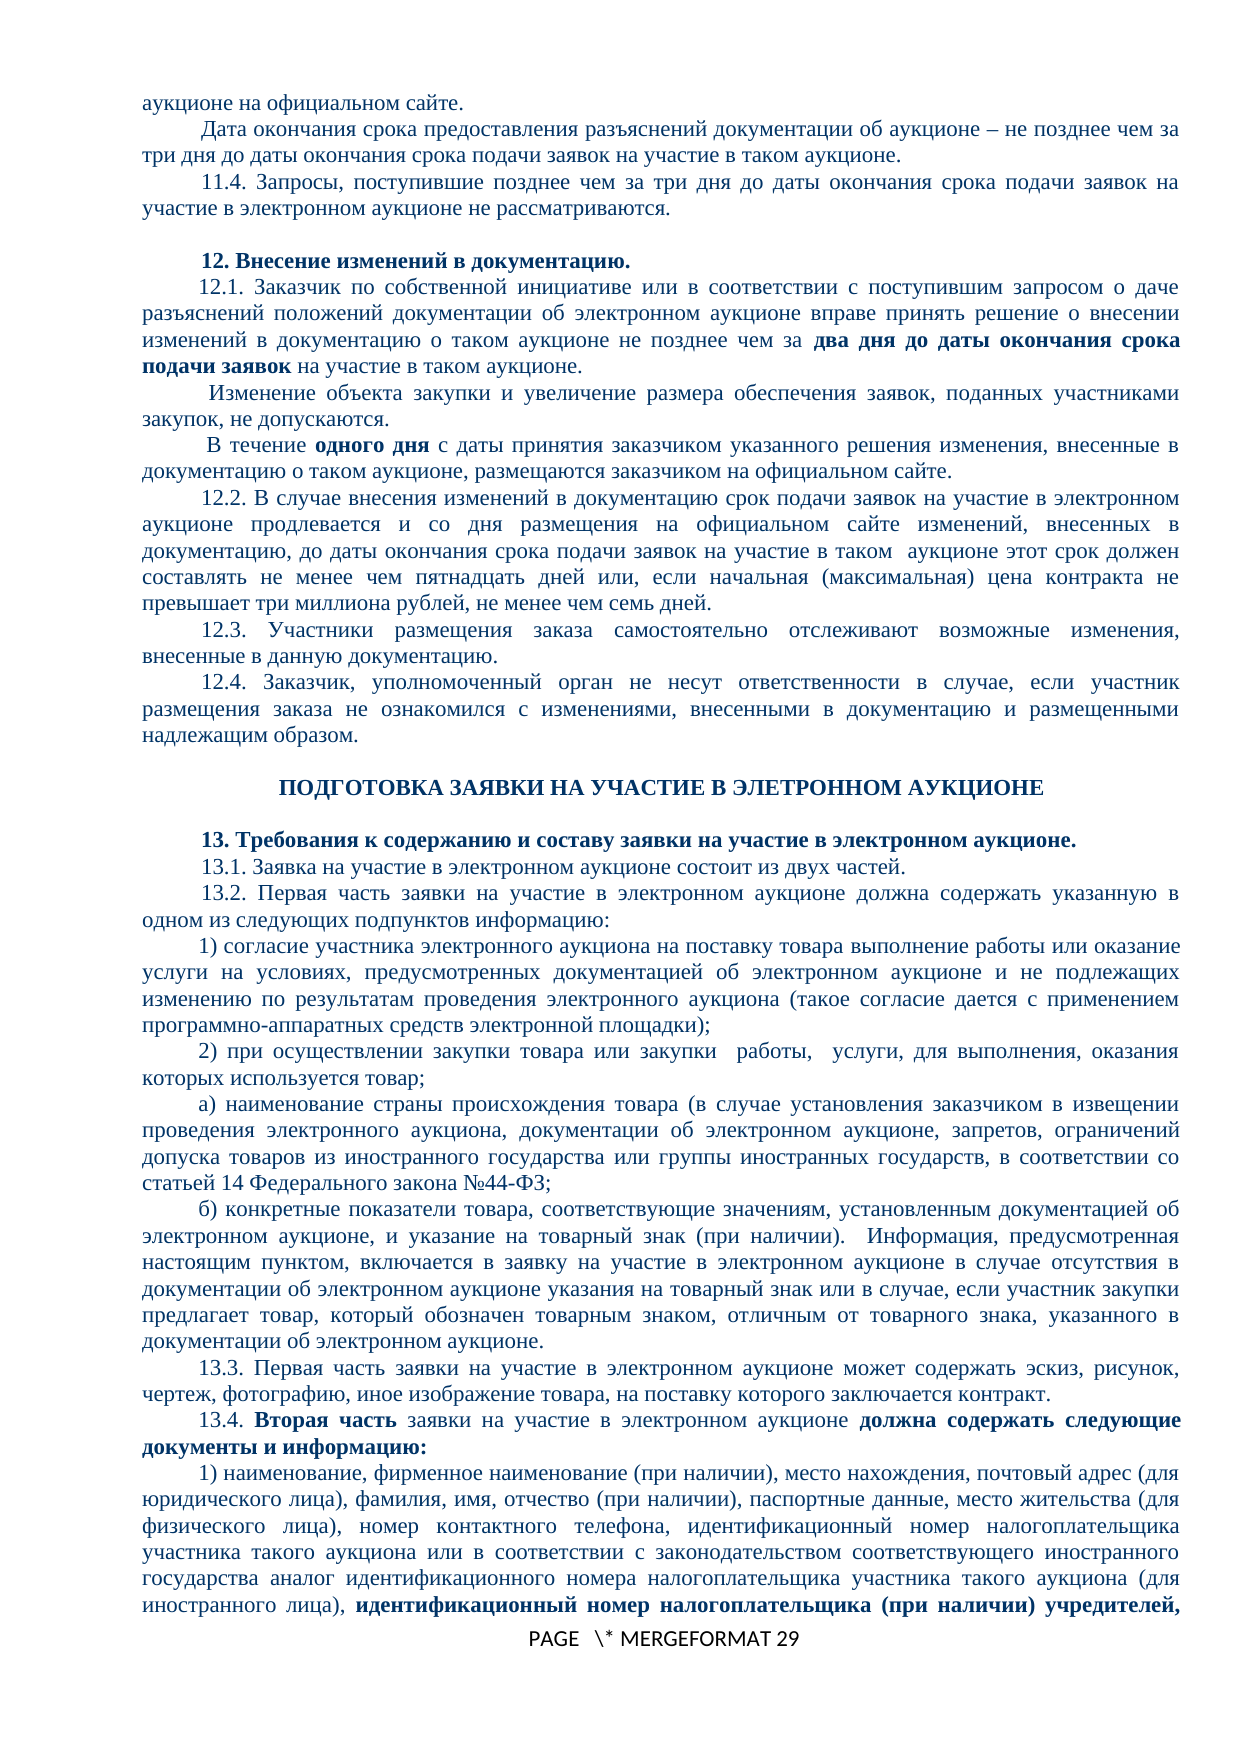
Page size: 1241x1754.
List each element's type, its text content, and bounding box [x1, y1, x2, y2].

text 12.2. В случае внесения изменений в документацию срок подачи заявок на участие в электронном аукционе продлевается и со дня размещения на официальном сайте изменений, внесенных в документацию, до даты окончания срока подачи заявок на участие в таком аукционе этот срок должен составлять не менее чем пятнадцать дней или, если начальная (максимальная) цена контракта не превышает три миллиона рублей, не менее чем семь дней. [142, 484, 1181, 616]
text В течение одного дня с даты принятия заказчиком указанного решения изменения, внесенные в документацию о таком аукционе, размещаются заказчиком на официальном сайте. [142, 431, 1181, 484]
text 1) согласие участника электронного аукциона на поставку товара выполнение работы или оказание услуги на условиях, предусмотренных документацией об электронном аукционе и не подлежащих изменению по результатам проведения электронного аукциона (такое согласие дается с применением программно-аппаратных средств электронной площадки); [142, 932, 1181, 1037]
text ПОДГОТОВКА ЗАЯВКИ НА УЧАСТИЕ В ЭЛЕТРОННОМ АУКЦИОНЕ [142, 774, 1181, 800]
text б) конкретные показатели товара, соответствующие значениям, установленным документацией об электронном аукционе, и указание на товарный знак (при наличии). Информация, предусмотренная настоящим пунктом, включается в заявку на участие в электронном аукционе в случае отсутствия в документации об электронном аукционе указания на товарный знак или в случае, если участник закупки предлагает товар, который обозначен товарным знаком, отличным от товарного знака, указанного в документации об электронном аукционе. [142, 1196, 1181, 1354]
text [142, 89, 1181, 115]
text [142, 1459, 1181, 1617]
text а) наименование страны происхождения товара (в случае установления заказчиком в извещении проведения электронного аукциона, документации об электронном аукционе, запретов, ограничений допуска товаров из иностранного государства или группы иностранных государств, в соответствии со статьей 14 Федерального закона №44-ФЗ; [142, 1090, 1181, 1196]
text 13.3. Первая часть заявки на участие в электронном аукционе может содержать эскиз, рисунок, чертеж, фотографию, иное изображение товара, на поставку которого заключается контракт. [142, 1354, 1181, 1406]
text 2) при осуществлении закупки товара или закупки работы, услуги, для выполнения, оказания которых используется товар; [142, 1037, 1181, 1090]
text 12.1. Заказчик по собственной инициативе или в соответствии с поступившим запросом о даче разъяснений положений документации об электронном аукционе вправе принять решение о внесении изменений в документацию о таком аукционе не позднее чем за два дня до даты окончания срока подачи заявок на участие в таком аукционе. [142, 273, 1181, 378]
text Изменение объекта закупки и увеличение размера обеспечения заявок, поданных участниками закупок, не допускаются. [142, 378, 1181, 431]
text 13. Требования к содержанию и составу заявки на участие в электронном аукционе. [142, 827, 1181, 853]
text Дата окончания срока предоставления разъяснений документации об аукционе – не позднее чем за три дня до даты окончания срока подачи заявок на участие в таком аукционе. [142, 115, 1181, 168]
text 12.4. Заказчик, уполномоченный орган не несут ответственности в случае, если участник размещения заказа не ознакомился с изменениями, внесенными в документацию и размещенными надлежащим образом. [142, 668, 1181, 747]
text 13.2. Первая часть заявки на участие в электронном аукционе должна содержать указанную в одном из следующих подпунктов информацию: [142, 879, 1181, 932]
text 12. Внесение изменений в документацию. [142, 247, 1181, 273]
text 12.3. Участники размещения заказа самостоятельно отслеживают возможные изменения, внесенные в данную документацию. [142, 616, 1181, 668]
text 11.4. Запросы, поступившие позднее чем за три дня до даты окончания срока подачи заявок на участие в электронном аукционе не рассматриваются. [142, 168, 1181, 220]
text 13.1. Заявка на участие в электронном аукционе состоит из двух частей. [142, 853, 1181, 879]
text 13.4. Вторая часть заявки на участие в электронном аукционе должна содержать следующие документы и информацию: [142, 1406, 1181, 1459]
